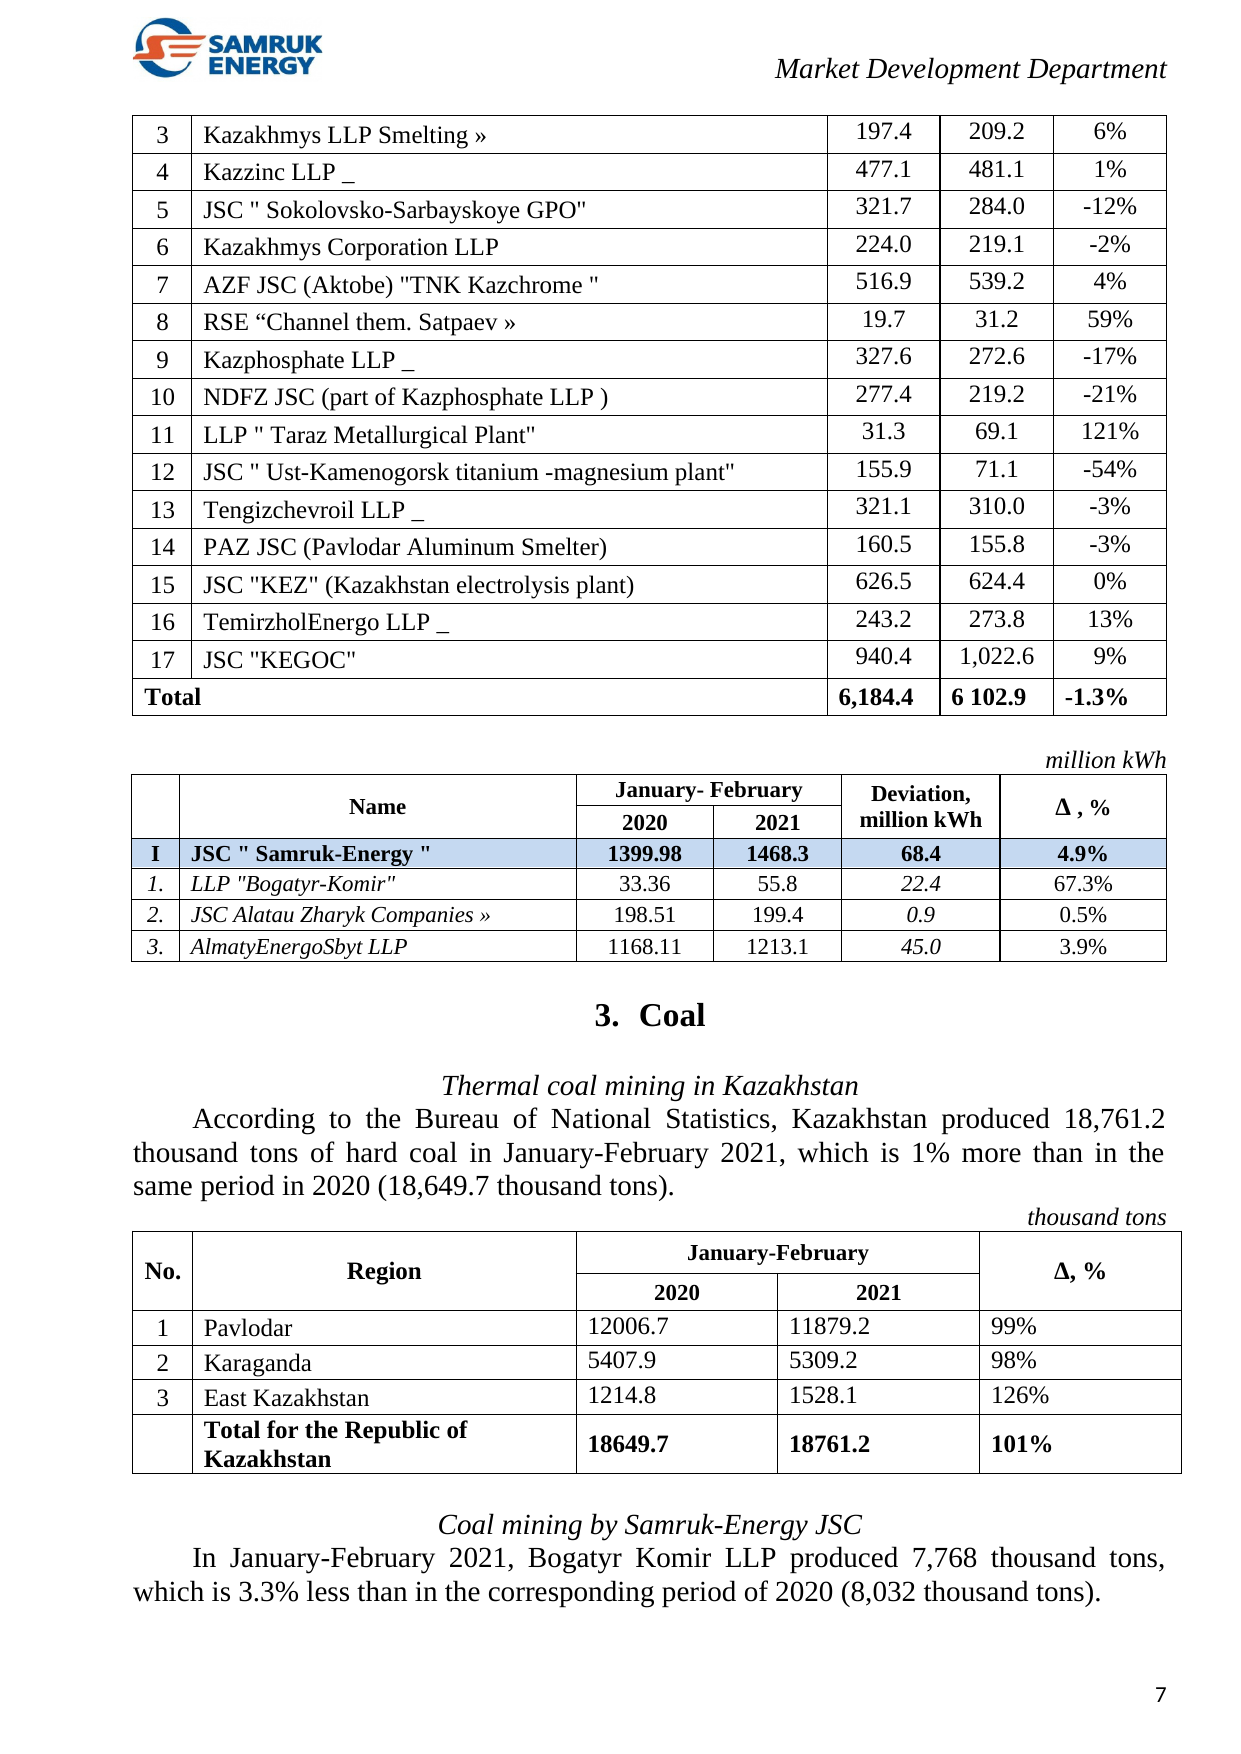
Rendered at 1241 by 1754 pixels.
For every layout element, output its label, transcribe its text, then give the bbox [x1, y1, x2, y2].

table_cell 0.9 [842, 900, 999, 930]
table_header Region [193, 1232, 576, 1310]
table_cell 219.2 [941, 379, 1053, 415]
table_cell 310.0 [941, 491, 1053, 528]
table_cell Karaganda [193, 1346, 576, 1379]
table_cell Total [133, 679, 827, 715]
table_header [132, 775, 179, 838]
table_cell 321.7 [828, 191, 939, 228]
table_cell 121% [1054, 416, 1166, 453]
table_cell -3% [1054, 491, 1166, 528]
table_cell Pavlodar [193, 1311, 576, 1344]
table_cell 1213.1 [714, 931, 841, 961]
table_cell -3% [1054, 529, 1166, 565]
table_cell 13% [1054, 604, 1166, 640]
table_cell 33.36 [577, 869, 713, 899]
table_cell 18649.7 [577, 1415, 777, 1472]
table_cell 1168.11 [577, 931, 713, 961]
table_cell 4.9% [1001, 839, 1166, 867]
table_cell 31.2 [941, 304, 1053, 340]
table_header January- February [577, 775, 841, 805]
table_cell 71.1 [941, 454, 1053, 490]
table_cell Tengizchevroil LLP _ [192, 491, 827, 528]
subtitle Thermal coal mining in Kazakhstan [133, 1068, 1167, 1101]
table_cell JSC "KEZ" (Kazakhstan electrolysis plant) [192, 566, 827, 603]
table_cell JSC Alatau Zharyk Companies » [180, 900, 576, 930]
table_cell East Kazakhstan [193, 1380, 576, 1414]
table_cell 69.1 [941, 416, 1053, 453]
table_cell 1% [1054, 154, 1166, 190]
table_cell 209.2 [941, 116, 1053, 153]
table_cell 2021 [714, 806, 841, 838]
table_cell JSC " Sokolovsko-Sarbayskoye GPO" [192, 191, 827, 228]
table_cell 224.0 [828, 229, 939, 265]
table_cell 16 [133, 604, 191, 640]
table_cell 327.6 [828, 341, 939, 378]
table_cell 17 [133, 641, 191, 678]
table_cell 516.9 [828, 266, 939, 303]
table_cell 3 [133, 1380, 192, 1414]
table_cell AlmatyEnergoSbyt LLP [180, 931, 576, 961]
subtitle Coal [133, 996, 1167, 1034]
table_header January-February [577, 1232, 979, 1273]
table_cell 160.5 [828, 529, 939, 565]
table_cell Kazphosphate LLP _ [192, 341, 827, 378]
table_cell 624.4 [941, 566, 1053, 603]
table_cell [133, 1415, 192, 1472]
table_cell 3. [132, 931, 179, 961]
table_cell I [132, 839, 179, 867]
table_cell 5309.2 [778, 1346, 979, 1379]
table_cell 11879.2 [778, 1311, 979, 1344]
table_cell 19.7 [828, 304, 939, 340]
table_cell 10 [133, 379, 191, 415]
table_header Deviation, million kWh [842, 775, 999, 838]
table_cell 1528.1 [778, 1380, 979, 1414]
table_cell 2 [133, 1346, 192, 1379]
table_cell 199.4 [714, 900, 841, 930]
table_cell 22.4 [842, 869, 999, 899]
table_cell 197.4 [828, 116, 939, 153]
table_cell 7 [133, 266, 191, 303]
table_cell 15 [133, 566, 191, 603]
table_cell 243.2 [828, 604, 939, 640]
table_cell 2021 [778, 1274, 979, 1310]
table_cell 126% [980, 1380, 1181, 1414]
table_cell Kazakhmys LLP Smelting » [192, 116, 827, 153]
table_cell RSE “Channel them. Satpaev » [192, 304, 827, 340]
table_cell 18761.2 [778, 1415, 979, 1472]
table_cell 477.1 [828, 154, 939, 190]
table_cell 1214.8 [577, 1380, 777, 1414]
table_cell 31.3 [828, 416, 939, 453]
table_cell 940.4 [828, 641, 939, 678]
table_cell 5 [133, 191, 191, 228]
table_cell -12% [1054, 191, 1166, 228]
table_cell 277.4 [828, 379, 939, 415]
table_cell 539.2 [941, 266, 1053, 303]
table_cell 198.51 [577, 900, 713, 930]
table_cell Kazzinc LLP _ [192, 154, 827, 190]
table_cell 12 [133, 454, 191, 490]
table_cell 272.6 [941, 341, 1053, 378]
table_cell Total for the Republic of Kazakhstan [193, 1415, 576, 1472]
table_cell 5407.9 [577, 1346, 777, 1379]
table_cell 2020 [577, 1274, 777, 1310]
table_cell Kazakhmys Corporation LLP [192, 229, 827, 265]
table_cell 273.8 [941, 604, 1053, 640]
table_cell 321.1 [828, 491, 939, 528]
table_cell 1399.98 [577, 839, 713, 867]
table_cell 155.8 [941, 529, 1053, 565]
table_cell LLP " Taraz Metallurgical Plant" [192, 416, 827, 453]
table_cell 8 [133, 304, 191, 340]
list thousand tons [133, 1202, 1167, 1231]
table_cell -17% [1054, 341, 1166, 378]
table_cell -21% [1054, 379, 1166, 415]
list According to the Bureau of National Statistics, Kazakhstan produced 18,761.2 thousand tons of hard coal in January-February 2021, which is 1% more than in the same period in 2020 (18,649.7 thousand tons). [133, 1101, 1167, 1202]
table_cell 6 [133, 229, 191, 265]
table_cell 1. [132, 869, 179, 899]
table_cell TemirzholEnergo LLP _ [192, 604, 827, 640]
table_cell 6 102.9 [941, 679, 1053, 715]
table_cell 2020 [577, 806, 713, 838]
table_cell 155.9 [828, 454, 939, 490]
table_cell 14 [133, 529, 191, 565]
table_cell 3 [133, 116, 191, 153]
table_cell 11 [133, 416, 191, 453]
table_cell 219.1 [941, 229, 1053, 265]
picture [132, 17, 323, 82]
table_cell 3.9% [1001, 931, 1166, 961]
table_cell 284.0 [941, 191, 1053, 228]
table_cell AZF JSC (Aktobe) "TNK Kazchrome " [192, 266, 827, 303]
table_cell -54% [1054, 454, 1166, 490]
table_cell -1.3% [1054, 679, 1166, 715]
table_cell 1,022.6 [941, 641, 1053, 678]
table_cell LLP "Bogatyr-Komir" [180, 869, 576, 899]
table_cell 626.5 [828, 566, 939, 603]
table_header Name [180, 775, 576, 838]
table_cell 481.1 [941, 154, 1053, 190]
table_cell 67.3% [1001, 869, 1166, 899]
table_cell 13 [133, 491, 191, 528]
table_cell 59% [1054, 304, 1166, 340]
table_cell JSC " Samruk-Energy " [180, 839, 576, 867]
table_cell 0.5% [1001, 900, 1166, 930]
table_cell 99% [980, 1311, 1181, 1344]
table_cell 0% [1054, 566, 1166, 603]
list In January-February 2021, Bogatyr Komir LLP produced 7,768 thousand tons, which is 3.3% less than in the corresponding period of 2020 (8,032 thousand tons). [133, 1541, 1167, 1608]
table_cell 55.8 [714, 869, 841, 899]
table_cell PAZ JSC (Pavlodar Aluminum Smelter) [192, 529, 827, 565]
table_header No. [133, 1232, 192, 1310]
table_cell JSC " Ust-Kamenogorsk titanium -magnesium plant" [192, 454, 827, 490]
table_cell 98% [980, 1346, 1181, 1379]
table_cell 101% [980, 1415, 1181, 1472]
text million kWh [133, 745, 1167, 774]
subtitle Coal mining by Samruk-Energy JSC [133, 1507, 1167, 1541]
table_cell NDFZ JSC (part of Kazphosphate LLP ) [192, 379, 827, 415]
table_cell 4 [133, 154, 191, 190]
table_cell 45.0 [842, 931, 999, 961]
table_cell 4% [1054, 266, 1166, 303]
table_cell 9% [1054, 641, 1166, 678]
table_cell 68.4 [842, 839, 999, 867]
table_cell 1 [133, 1311, 192, 1344]
table_cell 9 [133, 341, 191, 378]
table_cell JSC "KEGOC" [192, 641, 827, 678]
table_cell 2. [132, 900, 179, 930]
table_header Δ , % [1001, 775, 1166, 838]
table_cell -2% [1054, 229, 1166, 265]
table_cell 12006.7 [577, 1311, 777, 1344]
table_header Δ, % [980, 1232, 1181, 1310]
table_cell 6% [1054, 116, 1166, 153]
table_cell 1468.3 [714, 839, 841, 867]
table_cell 6,184.4 [828, 679, 939, 715]
